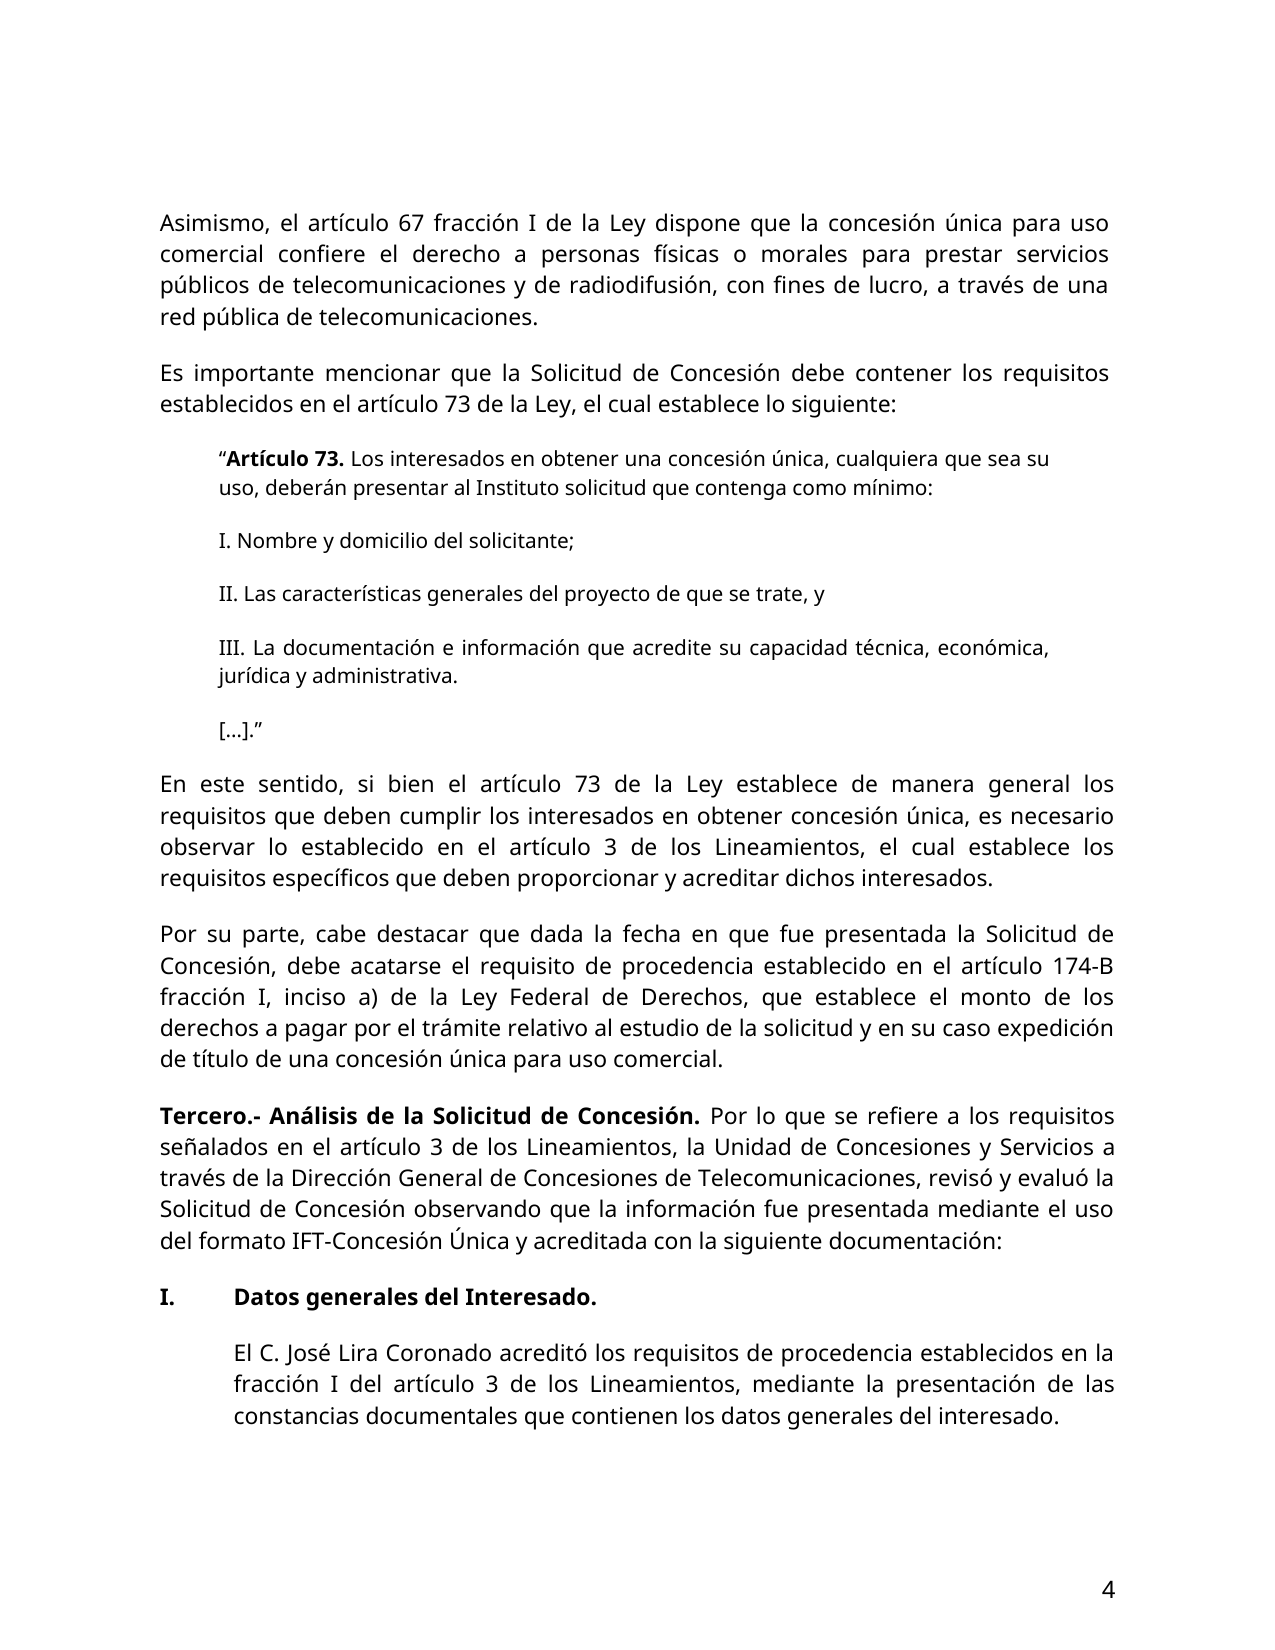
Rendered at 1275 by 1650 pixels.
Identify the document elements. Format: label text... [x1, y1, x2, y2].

text “Artículo 73. Los interesados en obtener una concesión única, cualquiera que sea su uso, deberán presentar al Instituto solicitud que contenga como mínimo: [218, 444, 1051, 501]
text […].” [218, 715, 1051, 743]
list Datos generales del Interesado. [159, 1281, 1116, 1312]
text II. Las características generales del proyecto de que se trate, y [218, 579, 1051, 608]
text Es importante mencionar que la Solicitud de Concesión debe contener los requisitos establecidos en el artículo 73 de la Ley, el cual establece lo siguiente: [159, 357, 1111, 419]
text Asimismo, el artículo 67 fracción I de la Ley dispone que la concesión única para uso comercial confiere el derecho a personas físicas o morales para prestar servicios públicos de telecomunicaciones y de radiodifusión, con fines de lucro, a través de una red pública de telecomunicaciones. [159, 207, 1111, 332]
text Por su parte, cabe destacar que dada la fecha en que fue presentada la Solicitud de Concesión, debe acatarse el requisito de procedencia establecido en el artículo 174-B fracción I, inciso a) de la Ley Federal de Derechos, que establece el monto de los derechos a pagar por el trámite relativo al estudio de la solicitud y en su caso expedición de título de una concesión única para uso comercial. [159, 918, 1116, 1074]
list El C. José Lira Coronado acreditó los requisitos de procedencia establecidos en la fracción I del artículo 3 de los Lineamientos, mediante la presentación de las constancias documentales que contienen los datos generales del interesado. [233, 1337, 1116, 1431]
text I. Nombre y domicilio del solicitante; [218, 526, 1051, 554]
text Tercero.- Análisis de la Solicitud de Concesión. Por lo que se refiere a los requisitos señalados en el artículo 3 de los Lineamientos, la Unidad de Concesiones y Servicios a través de la Dirección General de Concesiones de Telecomunicaciones, revisó y evaluó la Solicitud de Concesión observando que la información fue presentada mediante el uso del formato IFT-Concesión Única y acreditada con la siguiente documentación: [159, 1099, 1116, 1256]
text III. La documentación e información que acredite su capacidad técnica, económica, jurídica y administrativa. [218, 633, 1051, 690]
text En este sentido, si bien el artículo 73 de la Ley establece de manera general los requisitos que deben cumplir los interesados en obtener concesión única, es necesario observar lo establecido en el artículo 3 de los Lineamientos, el cual establece los requisitos específicos que deben proporcionar y acreditar dichos interesados. [159, 768, 1116, 893]
